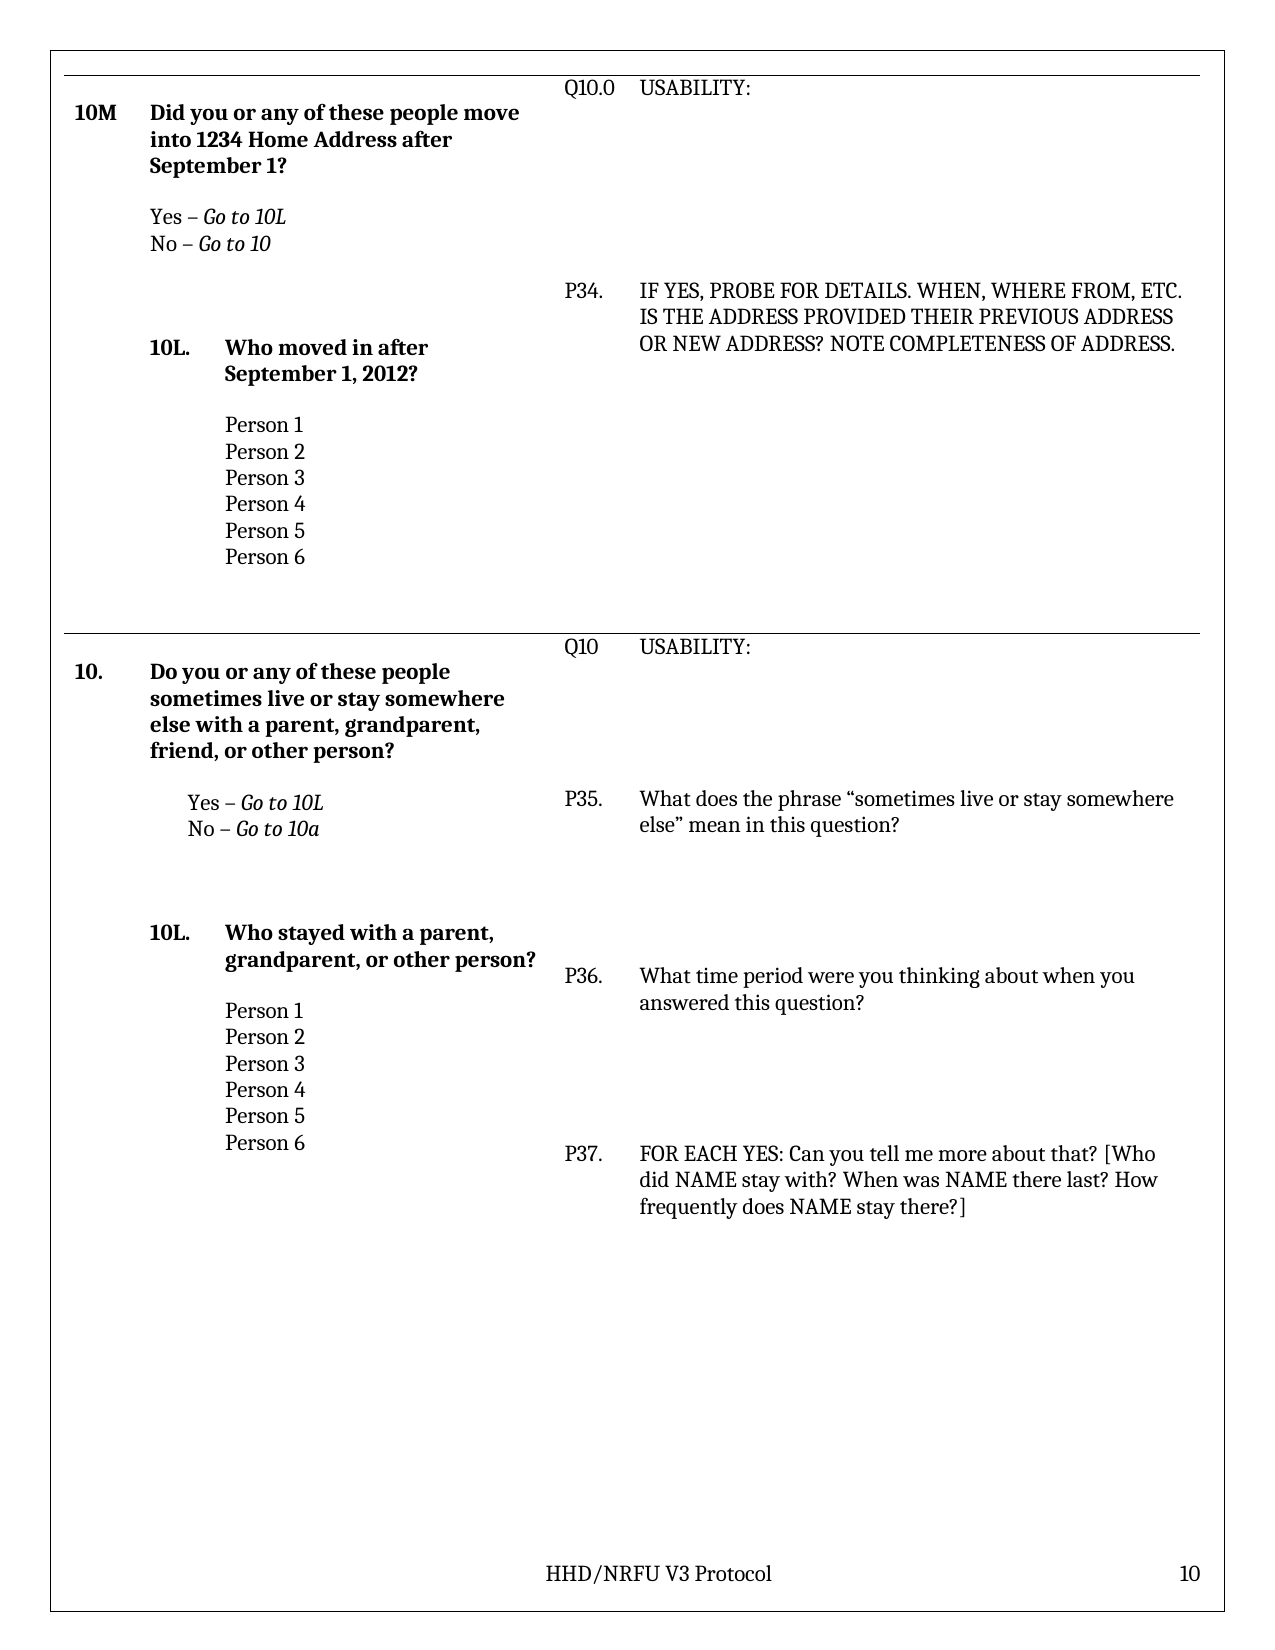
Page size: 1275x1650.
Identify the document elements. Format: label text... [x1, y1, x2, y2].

table_cell 10. Do you or any of these people sometimes live or stay somewhere else with a parent, grandparent, friend, or other person? Yes – Go to 10L No – Go to 10a 10L. Who stayed with a parent, grandparent, or other person? Person 1 Person 2 Person 3 Person 4 Person 5 Person 6 [64, 634, 553, 1418]
table_cell Q10.0 USABILITY: IF YES, PROBE FOR DETAILS. WHEN, WHERE FROM, ETC. IS THE ADDRESS PROVIDED THEIR PREVIOUS ADDRESS OR NEW ADDRESS? NOTE COMPLETENESS OF ADDRESS. [553, 76, 1200, 633]
table_cell 10M Did you or any of these people move into 1234 Home Address after September 1? Yes – Go to 10L No – Go to 10 10L. Who moved in after September 1, 2012? Person 1 Person 2 Person 3 Person 4 Person 5 Person 6 [64, 76, 553, 633]
table_cell Q10 USABILITY: What does the phrase “sometimes live or stay somewhere else” mean in this question? What time period were you thinking about when you answered this question? FOR EACH YES: Can you tell me more about that? [Who did NAME stay with? When was NAME there last? How frequently does NAME stay there?] [553, 634, 1200, 1418]
